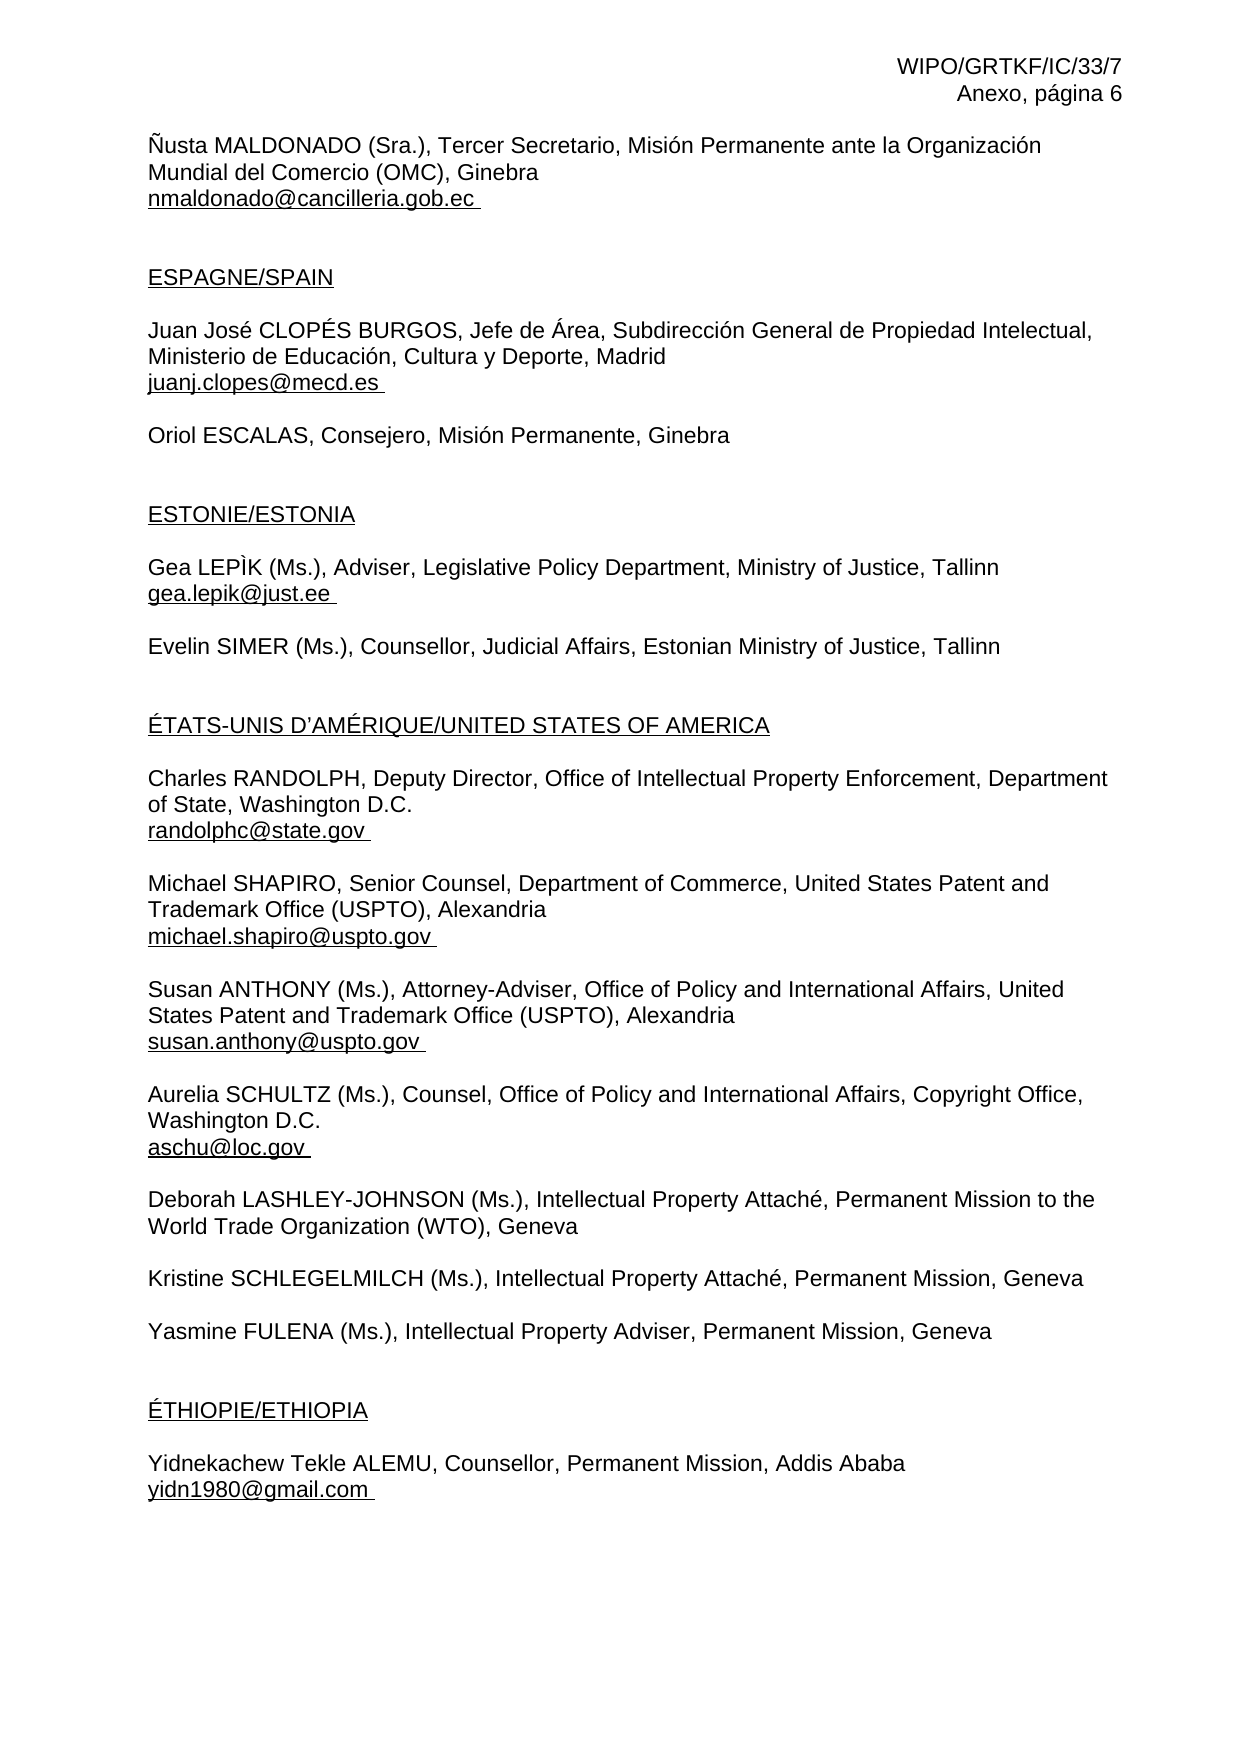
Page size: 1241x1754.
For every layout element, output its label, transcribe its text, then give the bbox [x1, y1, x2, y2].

text gea.lepik@just.ee [148, 580, 1122, 607]
text ÉTATS-UNIS D’AMÉRIQUE/UNITED STATES OF AMERICA [148, 712, 1122, 738]
text Evelin SIMER (Ms.), Counsellor, Judicial Affairs, Estonian Ministry of Justice, Tallinn [148, 633, 1122, 659]
text aschu@loc.gov [148, 1134, 1122, 1160]
text Yidnekachew Tekle ALEMU, Counsellor, Permanent Mission, Addis Ababa [148, 1450, 1122, 1476]
text susan.anthony@uspto.gov [148, 1028, 1122, 1054]
text Deborah LASHLEY-JOHNSON (Ms.), Intellectual Property Attaché, Permanent Mission to the World Trade Organization (WTO), Geneva [148, 1186, 1122, 1239]
text Ñusta MALDONADO (Sra.), Tercer Secretario, Misión Permanente ante la Organización Mundial del Comercio (OMC), Ginebra [148, 132, 1122, 185]
text Aurelia SCHULTZ (Ms.), Counsel, Office of Policy and International Affairs, Copyright Office, Washington D.C. [148, 1081, 1122, 1134]
text Gea LEPÌK (Ms.), Adviser, Legislative Policy Department, Ministry of Justice, Tallinn [148, 554, 1122, 580]
text Michael SHAPIRO, Senior Counsel, Department of Commerce, United States Patent and Trademark Office (USPTO), Alexandria [148, 870, 1122, 923]
text Susan ANTHONY (Ms.), Attorney-Adviser, Office of Policy and International Affairs, United States Patent and Trademark Office (USPTO), Alexandria [148, 976, 1122, 1028]
text Juan José CLOPÉS BURGOS, Jefe de Área, Subdirección General de Propiedad Intelectual, Ministerio de Educación, Cultura y Deporte, Madrid [148, 317, 1122, 369]
text ESPAGNE/SPAIN [148, 264, 1122, 290]
text Charles RANDOLPH, Deputy Director, Office of Intellectual Property Enforcement, Department of State, Washington D.C. [148, 765, 1122, 817]
text randolphc@state.gov [148, 817, 1122, 844]
text ÉTHIOPIE/ETHIOPIA [148, 1397, 1122, 1423]
text Kristine SCHLEGELMILCH (Ms.), Intellectual Property Attaché, Permanent Mission, Geneva [148, 1265, 1122, 1292]
text Yasmine FULENA (Ms.), Intellectual Property Adviser, Permanent Mission, Geneva [148, 1318, 1122, 1344]
text juanj.clopes@mecd.es [148, 369, 1122, 396]
text Oriol ESCALAS, Consejero, Misión Permanente, Ginebra [148, 422, 1122, 448]
text ESTONIE/ESTONIA [148, 501, 1122, 527]
text nmaldonado@cancilleria.gob.ec [148, 185, 1122, 211]
text michael.shapiro@uspto.gov [148, 923, 1122, 949]
text yidn1980@gmail.com [148, 1476, 1122, 1503]
